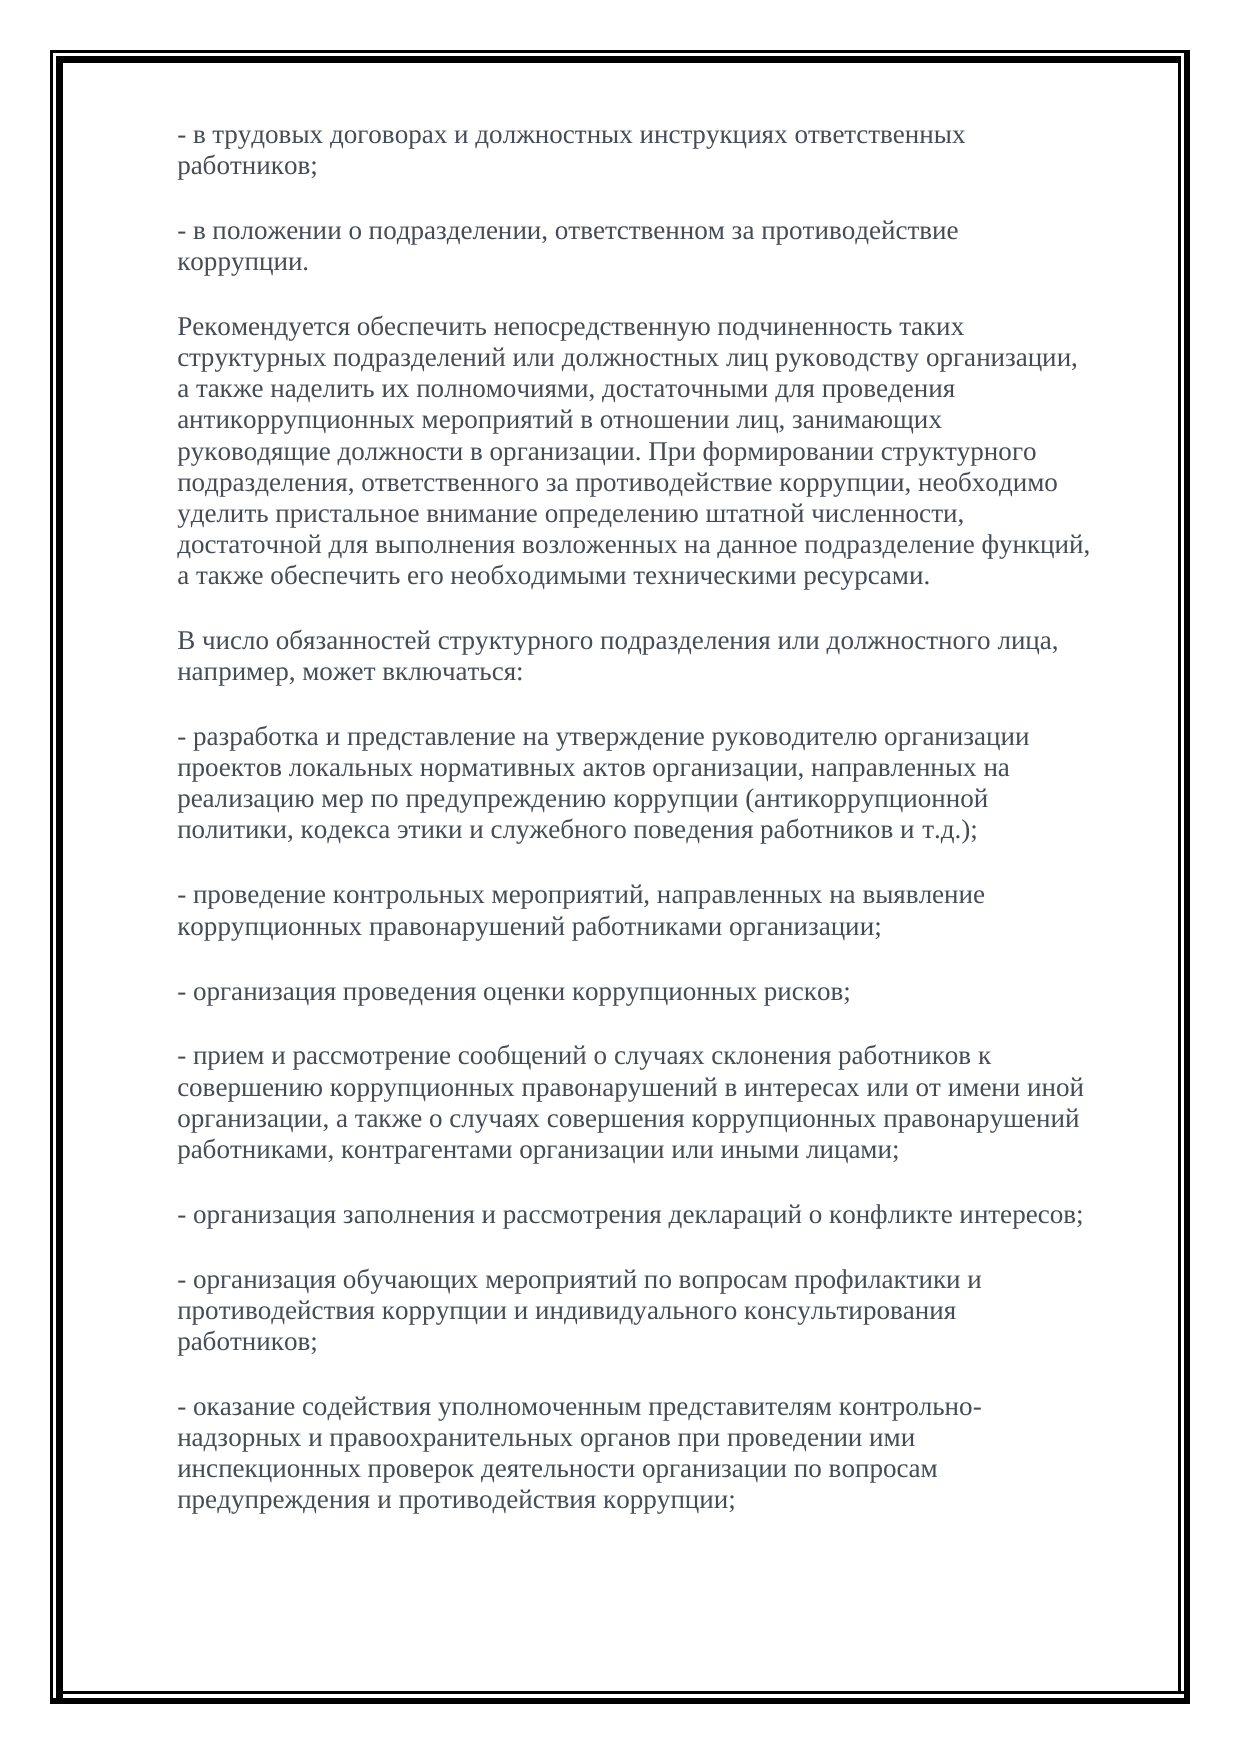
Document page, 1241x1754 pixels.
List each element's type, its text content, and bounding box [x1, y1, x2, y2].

text - организация заполнения и рассмотрения деклараций о конфликте интересов; [177, 1198, 1093, 1229]
text Рекомендуется обеспечить непосредственную подчиненность таких структурных подразделений или должностных лиц руководству организации, а также наделить их полномочиями, достаточными для проведения антикоррупционных мероприятий в отношении лиц, занимающих руководящие должности в организации. При формировании структурного подразделения, ответственного за противодействие коррупции, необходимо уделить пристальное внимание определению штатной численности, достаточной для выполнения возложенных на данное подразделение функций, а также обеспечить его необходимыми техническими ресурсами. [177, 310, 1093, 590]
text - разработка и представление на утверждение руководителю организации проектов локальных нормативных актов организации, направленных на реализацию мер по предупреждению коррупции (антикоррупционной политики, кодекса этики и служебного поведения работников и т.д.); [177, 720, 1093, 845]
text - прием и рассмотрение сообщений о случаях склонения работников к совершению коррупционных правонарушений в интересах или от имени иной организации, а также о случаях совершения коррупционных правонарушений работниками, контрагентами организации или иными лицами; [177, 1039, 1093, 1164]
text - организация обучающих мероприятий по вопросам профилактики и противодействия коррупции и индивидуального консультирования работников; [177, 1263, 1093, 1356]
text В число обязанностей структурного подразделения или должностного лица, например, может включаться: [177, 624, 1093, 686]
text - в трудовых договорах и должностных инструкциях ответственных работников; [177, 118, 1093, 180]
text - проведение контрольных мероприятий, направленных на выявление коррупционных правонарушений работниками организации; [177, 878, 1093, 941]
text - организация проведения оценки коррупционных рисков; [177, 974, 1093, 1006]
text - оказание содействия уполномоченным представителям контрольно-надзорных и правоохранительных органов при проведении ими инспекционных проверок деятельности организации по вопросам предупреждения и противодействия коррупции; [177, 1390, 1093, 1514]
text - в положении о подразделении, ответственном за противодействие коррупции. [177, 214, 1093, 276]
